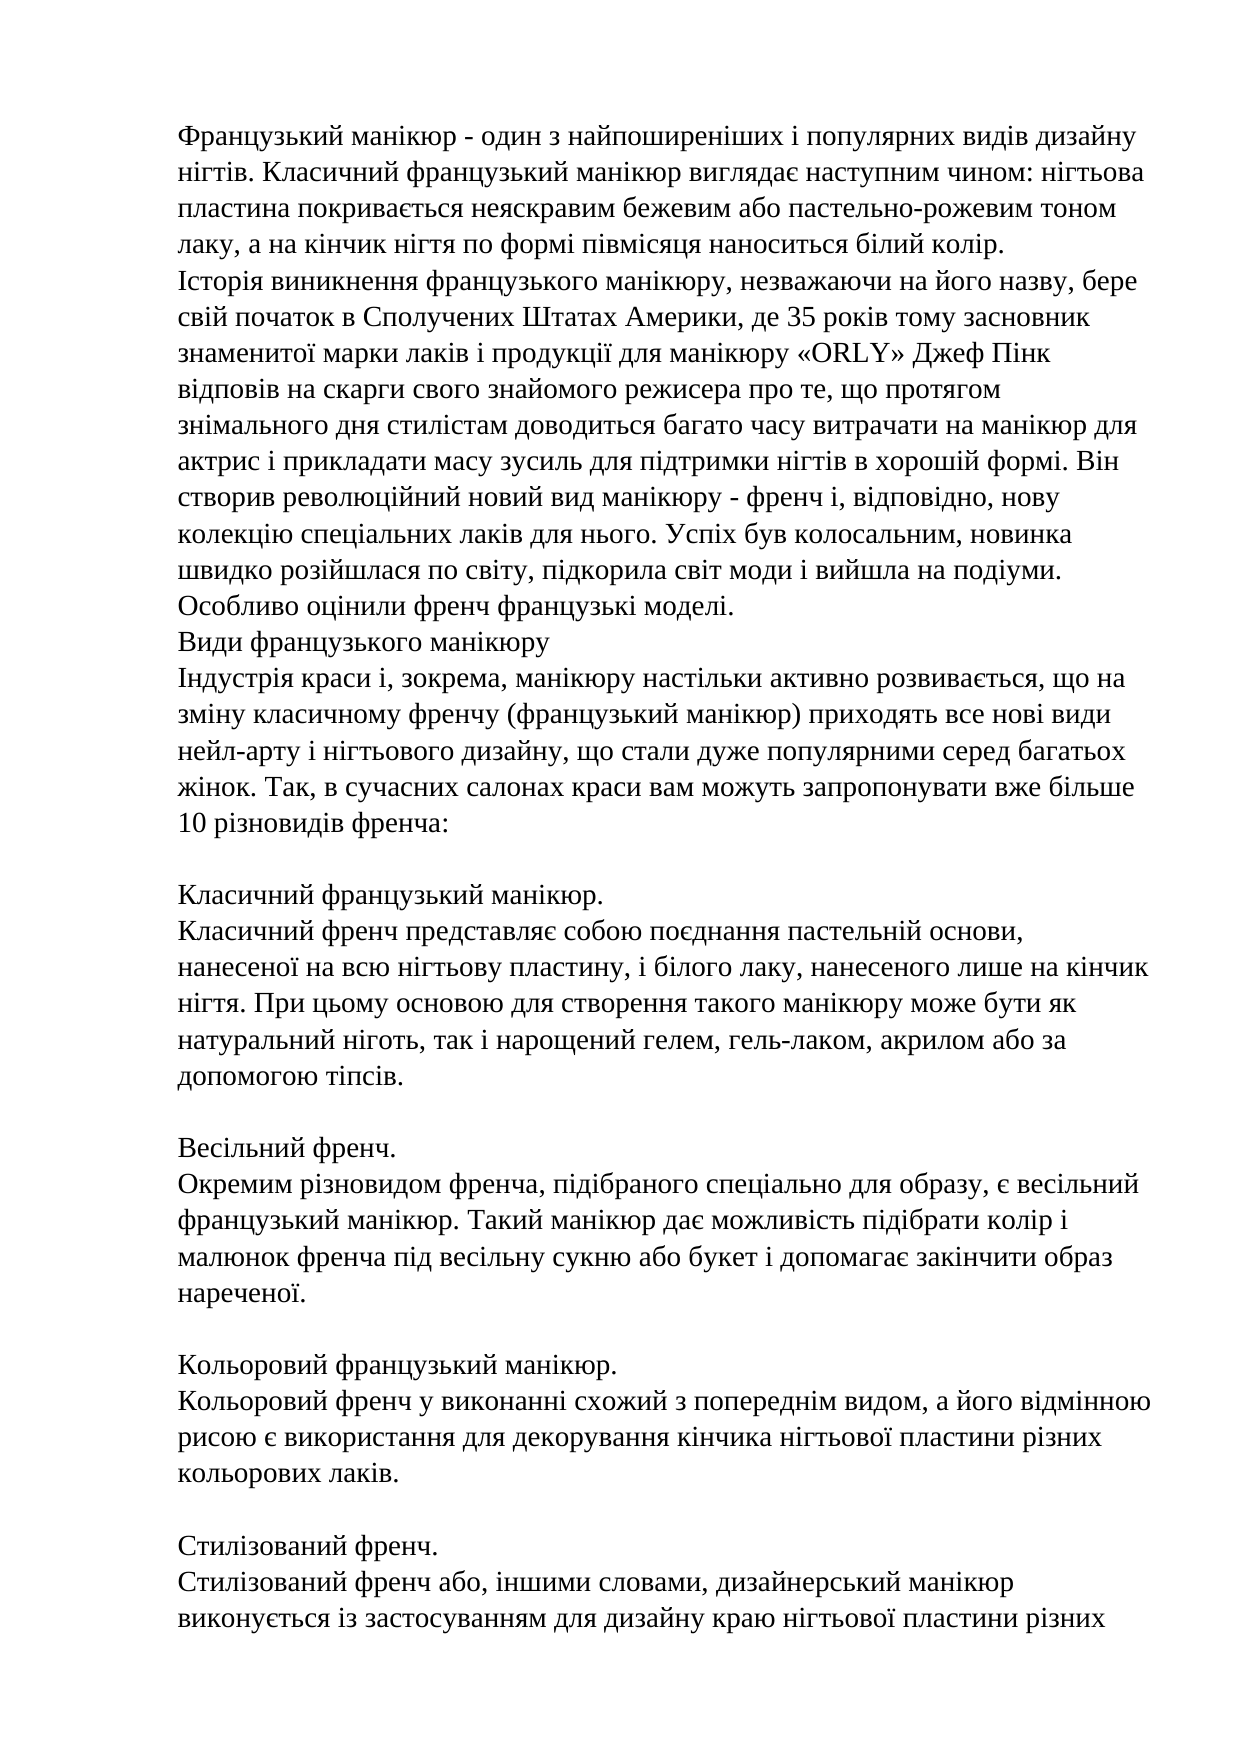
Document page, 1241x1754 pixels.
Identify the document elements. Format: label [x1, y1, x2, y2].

text [177, 118, 1152, 1634]
